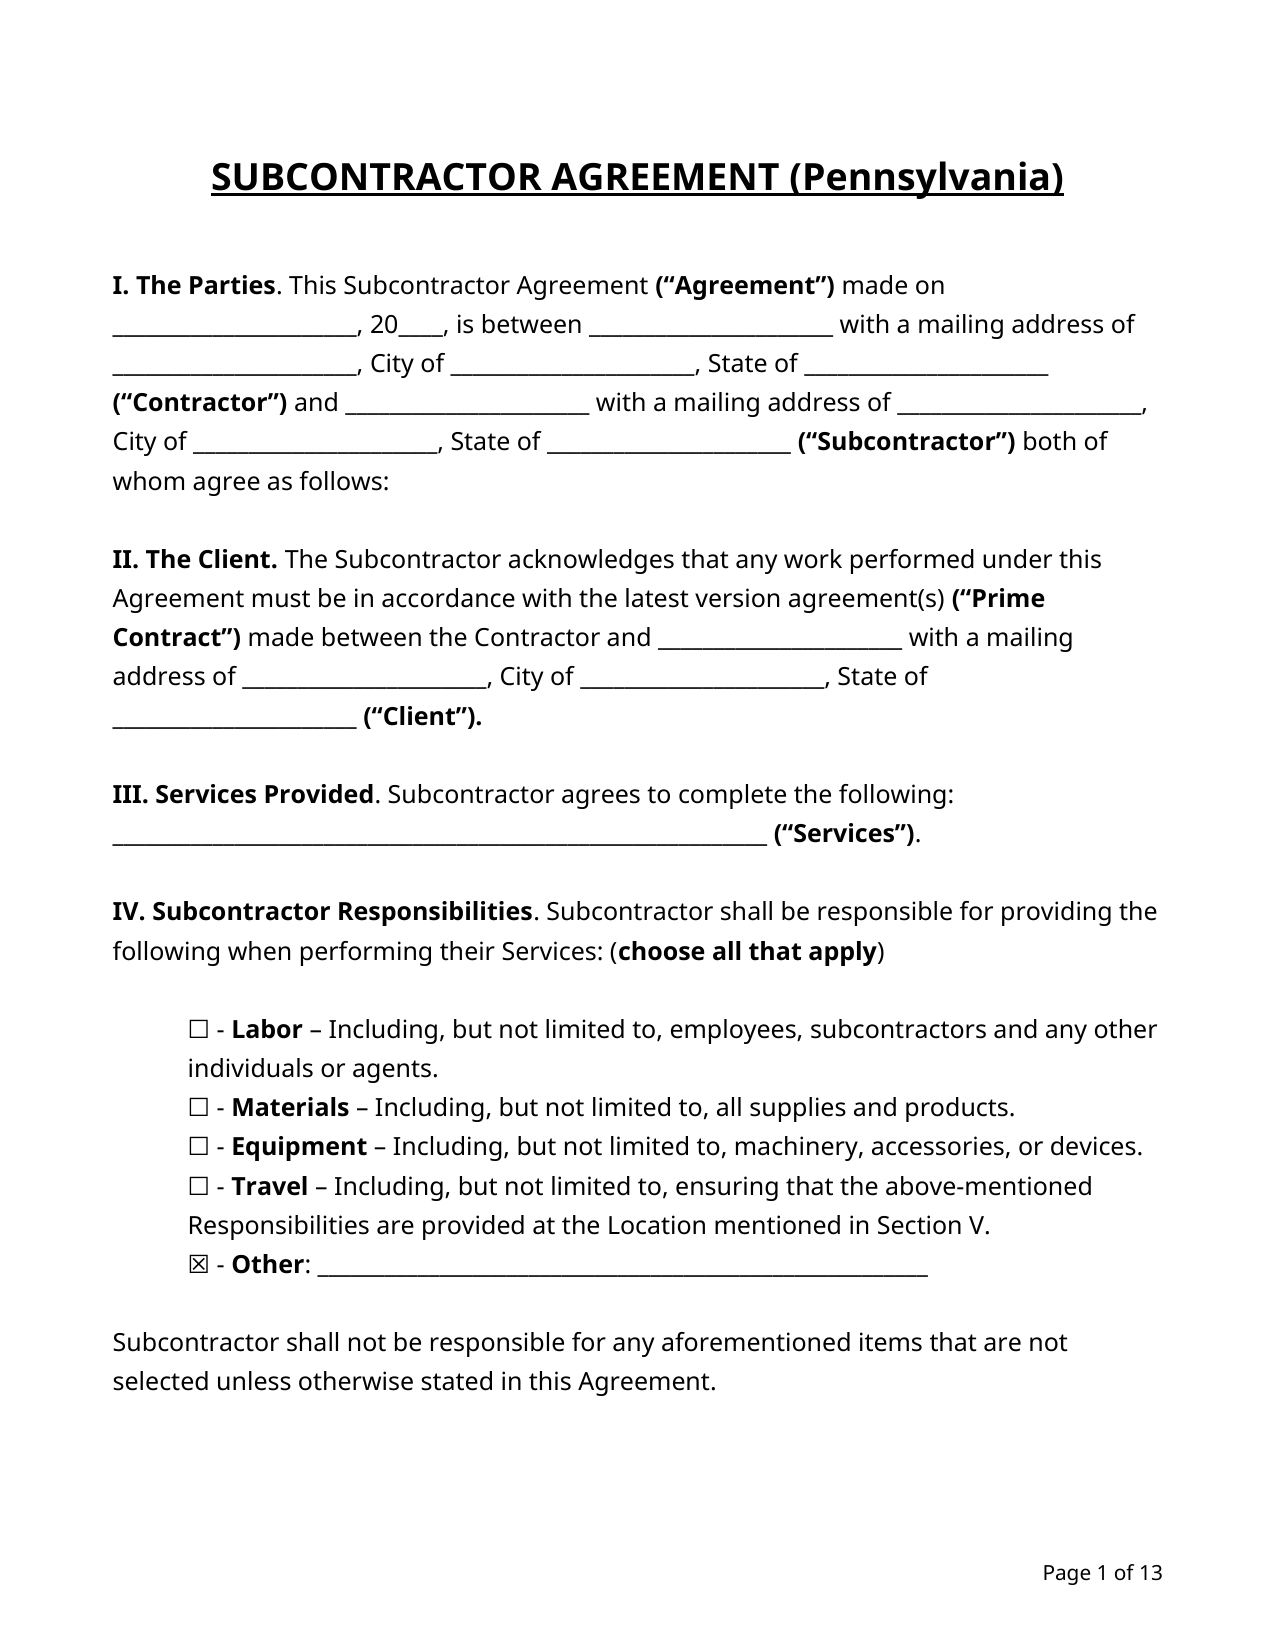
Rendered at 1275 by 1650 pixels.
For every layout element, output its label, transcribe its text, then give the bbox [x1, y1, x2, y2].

text ___________________________________________________________ (“Services”). [112, 816, 1162, 850]
text - Labor – Including, but not limited to, employees, subcontractors and any other individuals or agents. [187, 1011, 1162, 1085]
text - Materials – Including, but not limited to, all supplies and products. [187, 1090, 1162, 1124]
text IV. Subcontractor Responsibilities. Subcontractor shall be responsible for providing the following when performing their Services: (choose all that apply) [112, 894, 1162, 967]
text - Equipment – Including, but not limited to, machinery, accessories, or devices. [187, 1129, 1162, 1163]
text III. Services Provided. Subcontractor agrees to complete the following: [112, 776, 1162, 811]
text I. The Parties. This Subcontractor Agreement (“Agreement”) made on ______________________, 20____, is between ______________________ with a mailing address of ______________________, City of ______________________, State of ______________________ (“Contractor”) and ______________________ with a mailing address of ______________________, City of ______________________, State of ______________________ (“Subcontractor”) both of whom agree as follows: [112, 267, 1162, 497]
text - Other: _______________________________________________________ [187, 1246, 1162, 1281]
text SUBCONTRACTOR AGREEMENT (Pennsylvania) [112, 150, 1162, 201]
text Subcontractor shall not be responsible for any aforementioned items that are not selected unless otherwise stated in this Agreement. [112, 1325, 1162, 1398]
text - Travel – Including, but not limited to, ensuring that the above-mentioned Responsibilities are provided at the Location mentioned in Section V. [187, 1168, 1162, 1241]
text II. The Client. The Subcontractor acknowledges that any work performed under this Agreement must be in accordance with the latest version agreement(s) (“Prime Contract”) made between the Contractor and ______________________ with a mailing address of ______________________, City of ______________________, State of ______________________ (“Client”). [112, 541, 1162, 732]
